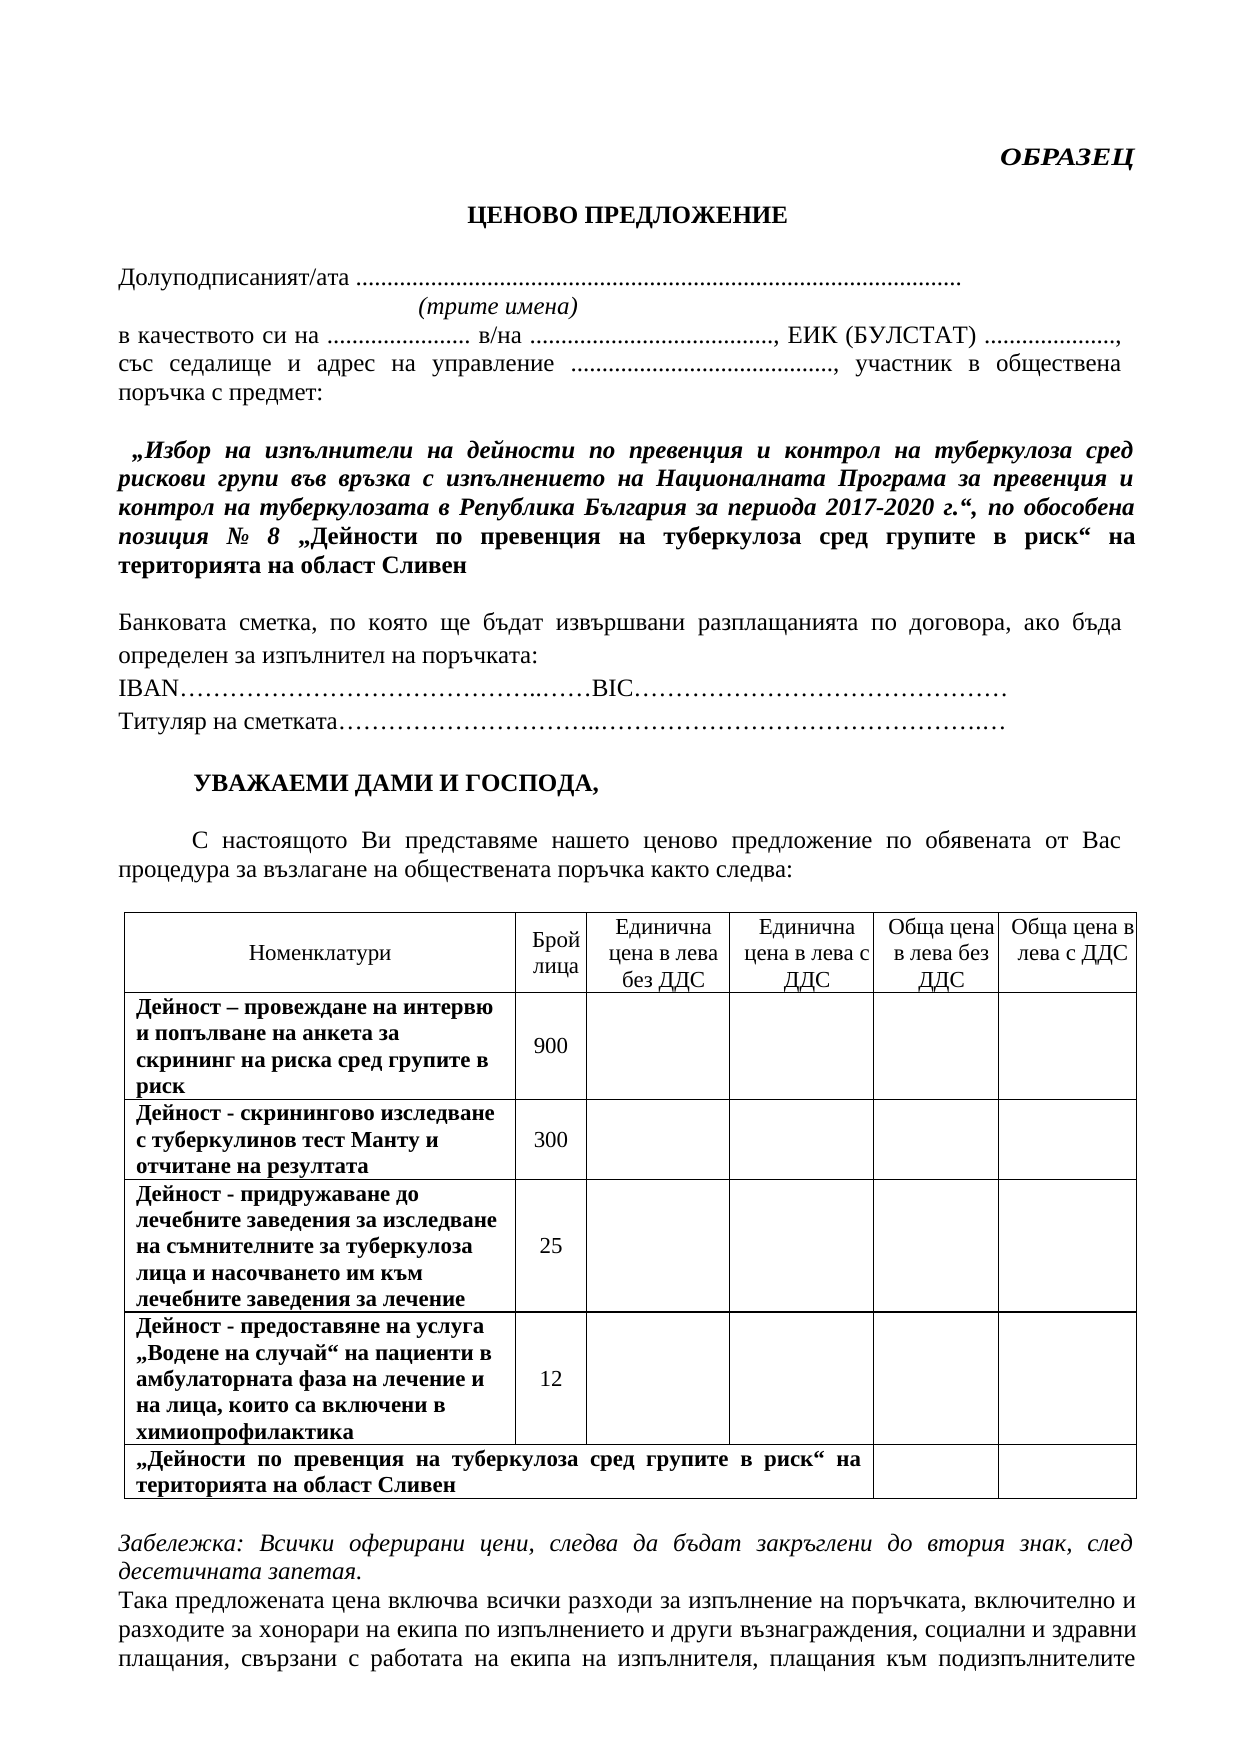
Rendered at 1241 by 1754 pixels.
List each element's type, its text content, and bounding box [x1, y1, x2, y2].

table_cell Дейност - предоставяне на услуга „Водене на случай“ на пациенти в амбулаторната фаза на лечение и на лица, които са включени в химиопрофилактика [125, 1313, 515, 1444]
table_cell [587, 1100, 729, 1178]
table_cell [874, 1313, 998, 1444]
table_header Единична цена в лева без ДДС [587, 913, 729, 992]
table_cell [874, 993, 998, 1098]
table_cell Дейност - скринингово изследване с туберкулинов тест Манту и отчитане на резултата [125, 1100, 515, 1178]
table_cell [587, 1313, 729, 1444]
text Забележка: Всички оферирани цени, следва да бъдат закръглени до втория знак, след десетичната запетая. [118, 1528, 1137, 1585]
text (трите имена) [343, 291, 1122, 320]
text С настоящото Ви представяме нашето ценово предложение по обявената от Вас процедура за възлагане на обществената поръчка както следва: [118, 826, 1122, 883]
text IBAN……………………………………..……BIC……………………………………… [118, 673, 1122, 702]
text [118, 1585, 1137, 1671]
table_header Обща цена в лева с ДДС [999, 913, 1136, 992]
table_cell 300 [516, 1100, 586, 1178]
table_cell [999, 993, 1136, 1098]
text „Избор на изпълнители на дейности по превенция и контрол на туберкулоза сред рискови групи във връзка с изпълнението на Националната Програма за превенция и контрол на туберкулозата в Република България за периода 2017-2020 г.“, по обособена позиция № 8 „Дейности по превенция на туберкулоза сред групите в риск“ на територията на област Сливен [118, 435, 1137, 578]
text Долуподписаният/ата ................................................................................................. [118, 262, 1122, 291]
table_cell 12 [516, 1313, 586, 1444]
table_header Брой лица [516, 913, 586, 992]
table_cell [874, 1180, 998, 1311]
table_cell [999, 1100, 1136, 1178]
text OБРАЗЕЦ [118, 142, 1137, 171]
table_cell [730, 1313, 873, 1444]
table_cell [730, 1180, 873, 1311]
table_cell 25 [516, 1180, 586, 1311]
table_cell Дейност – провеждане на интервю и попълване на анкета за скрининг на риска сред групите в риск [125, 993, 515, 1098]
table_cell [874, 1100, 998, 1178]
table_cell [730, 993, 873, 1098]
text Титуляр на сметката…………………………..……………………………………….… [118, 706, 1122, 735]
table_header Обща цена в лева без ДДС [874, 913, 998, 992]
table_cell [999, 1313, 1136, 1444]
table_cell [587, 1180, 729, 1311]
table_cell „Дейности по превенция на туберкулоза сред групите в риск“ на територията на област Сливен [125, 1445, 873, 1498]
text ЦЕНОВО ПРЕДЛОЖЕНИЕ [118, 200, 1137, 229]
text Банковата сметка, по която ще бъдат извършвани разплащанията по договора, ако бъда определен за изпълнител на поръчката: [118, 607, 1122, 669]
table_cell [999, 1445, 1136, 1498]
text УВАЖАЕМИ ДАМИ И ГОСПОДА, [118, 768, 1122, 797]
table_cell [999, 1180, 1136, 1311]
table_cell [730, 1100, 873, 1178]
table_header Номенклатури [125, 913, 515, 992]
table_cell 900 [516, 993, 586, 1098]
table_cell Дейност - придружаване до лечебните заведения за изследване на съмнителните за туберкулоза лица и насочването им към лечебните заведения за лечение [125, 1180, 515, 1311]
text в качеството си на ....................... в/на ......................................., ЕИК (БУЛСТАТ) ....................., със седалище и адрес на управление .........................................., участник в обществена поръчка с предмет: [118, 320, 1122, 406]
table_cell [587, 993, 729, 1098]
table_header Единична цена в лева с ДДС [730, 913, 873, 992]
table_cell [874, 1445, 998, 1498]
